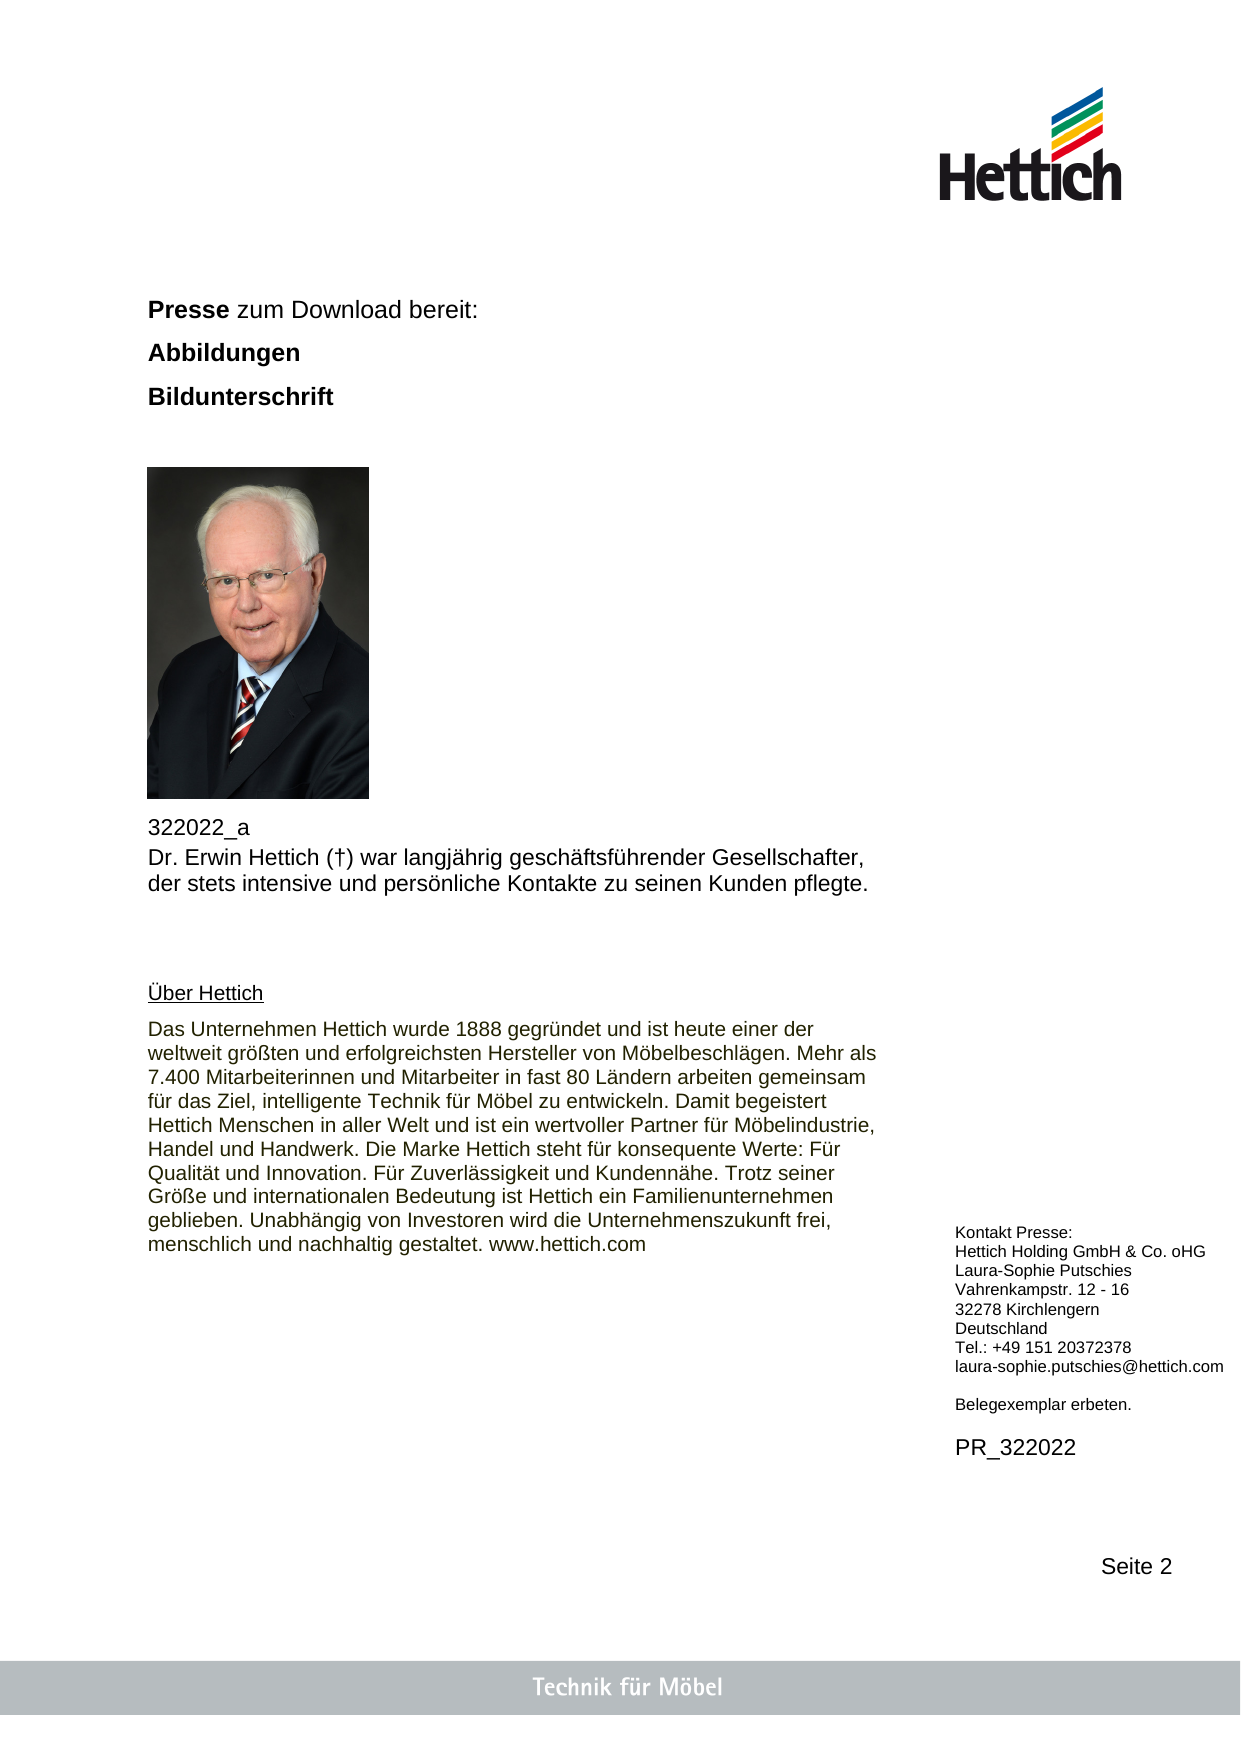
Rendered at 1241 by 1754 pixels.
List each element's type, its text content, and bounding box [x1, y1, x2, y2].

text Folgendes Bildmaterial steht auf www.hettich.com, Menü: Presse zum Download bereit: [148, 295, 887, 324]
subtitle Dr. Erwin Hettich (†) war langjährig geschäftsführender Gesellschafter, der stets intensive und persönliche Kontakte zu seinen Kunden pflegte. [148, 844, 887, 897]
text Abbildungen [148, 338, 887, 367]
text Über Hettich [148, 981, 887, 1004]
text 322022_a [148, 813, 887, 840]
text Bildunterschrift [148, 382, 887, 453]
picture [147, 467, 369, 799]
text Das Unternehmen Hettich wurde 1888 gegründet und ist heute einer der weltweit größten und erfolgreichsten Hersteller von Möbelbeschlägen. Mehr als 7.400 Mitarbeiterinnen und Mitarbeiter in fast 80 Ländern arbeiten gemeinsam für das Ziel, intelligente Technik für Möbel zu entwickeln. Damit begeistert Hettich Menschen in aller Welt und ist ein wertvoller Partner für Möbelindustrie, Handel und Handwerk. Die Marke Hettich steht für konsequente Werte: Für Qualität und Innovation. Für Zuverlässigkeit und Kundennähe. Trotz seiner Größe und internationalen Bedeutung ist Hettich ein Familienunternehmen geblieben. Unabhängig von Investoren wird die Unternehmenszukunft frei, menschlich und nachhaltig gestaltet. www.hettich.com [148, 1017, 887, 1256]
picture [0, 1598, 1241, 1715]
picture [0, 6, 1241, 263]
